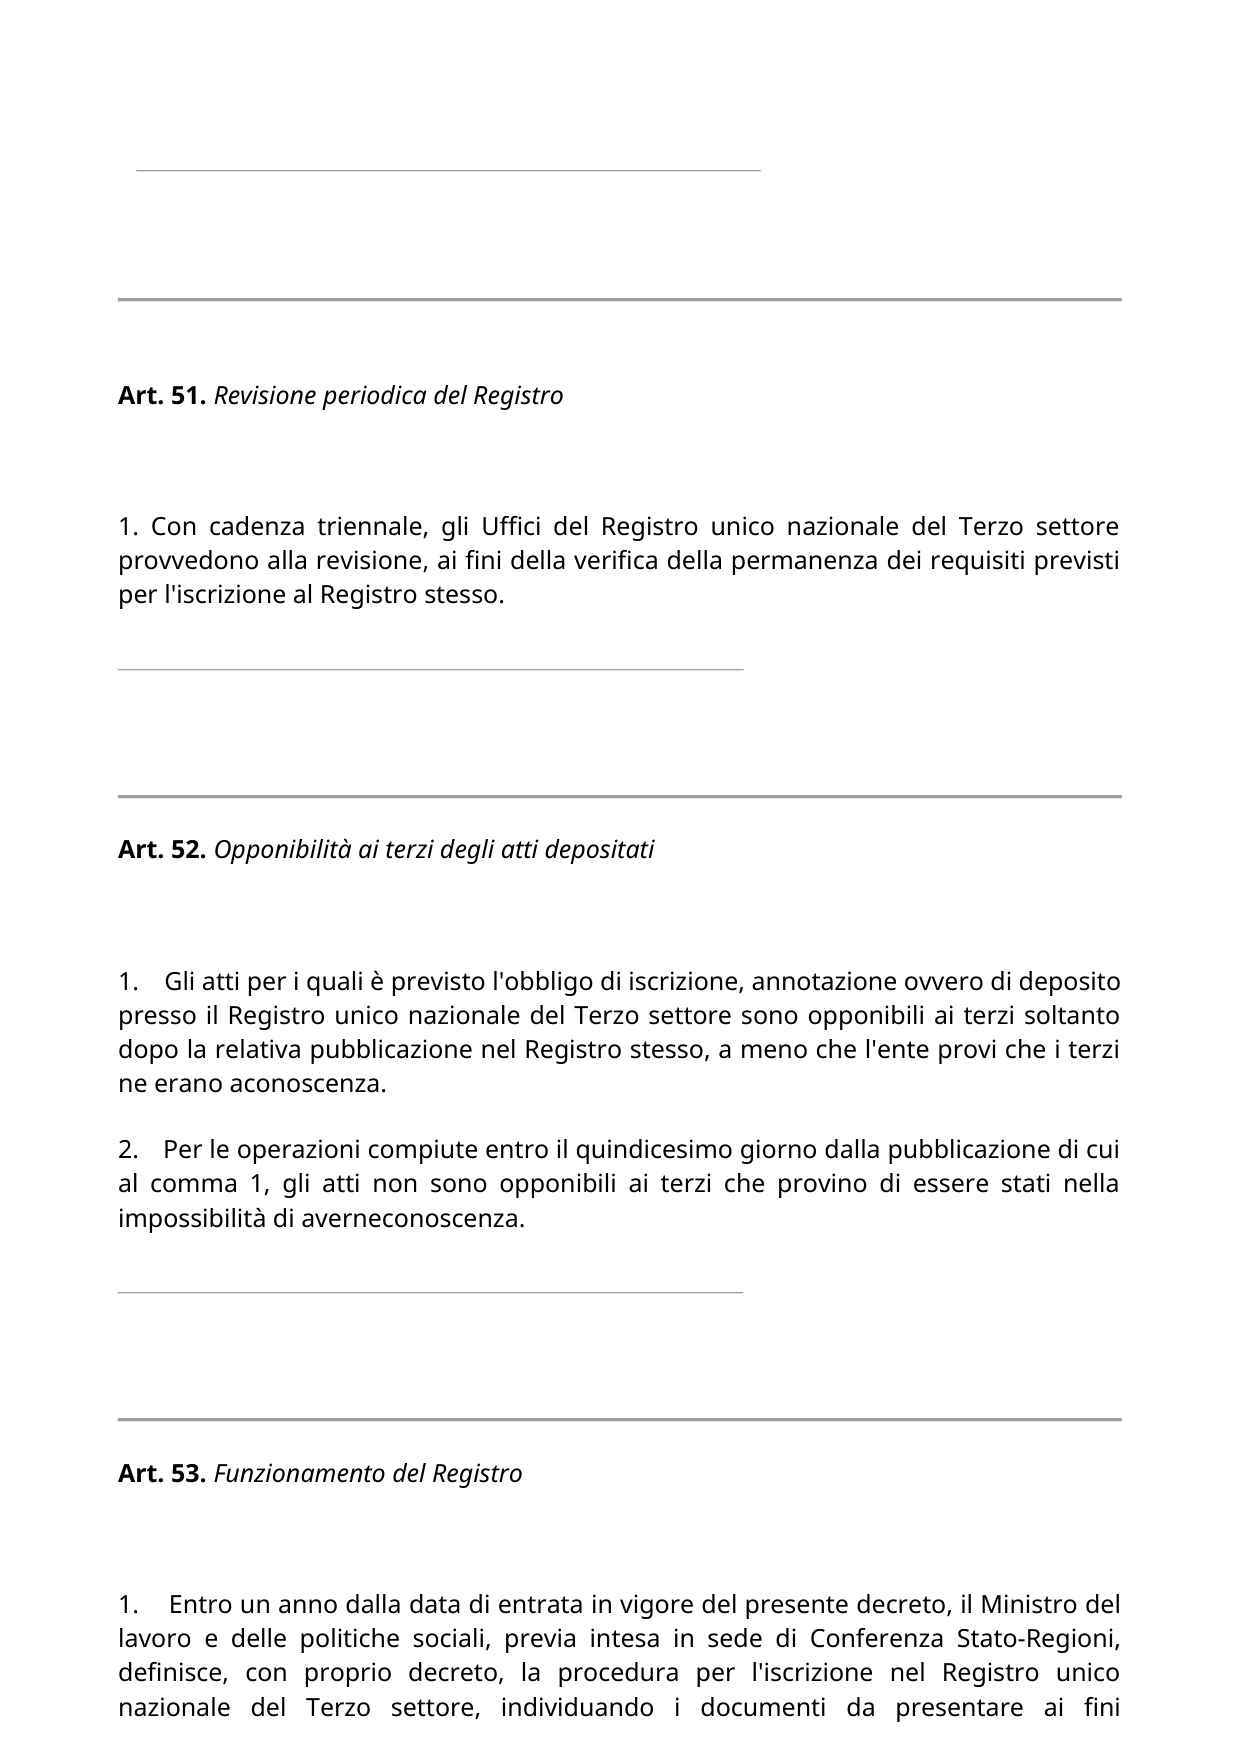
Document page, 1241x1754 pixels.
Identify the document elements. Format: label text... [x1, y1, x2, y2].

text 1. Con cadenza triennale, gli Uffici del Registro unico nazionale del Terzo settore provvedono alla revisione, ai fini della verifica della permanenza dei requisiti previsti per l'iscrizione al Registro stesso. [118, 509, 1121, 611]
text Art. 53. Funzionamento del Registro [118, 1455, 1134, 1489]
list Gli atti per i quali è previsto l'obbligo di iscrizione, annotazione ovvero di deposito presso il Registro unico nazionale del Terzo settore sono opponibili ai terzi soltanto dopo la relativa pubblicazione nel Registro stesso, a meno che l'ente provi che i terzi ne erano aconoscenza. [118, 963, 1122, 1100]
list Per le operazioni compiute entro il quindicesimo giorno dalla pubblicazione di cui al comma 1, gli atti non sono opponibili ai terzi che provino di essere stati nella impossibilità di averneconoscenza. [118, 1132, 1122, 1234]
text Art. 52. Opponibilità ai terzi degli atti depositati [118, 832, 1134, 866]
text Art. 51. Revisione periodica del Registro [118, 377, 1134, 412]
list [118, 1587, 1122, 1723]
